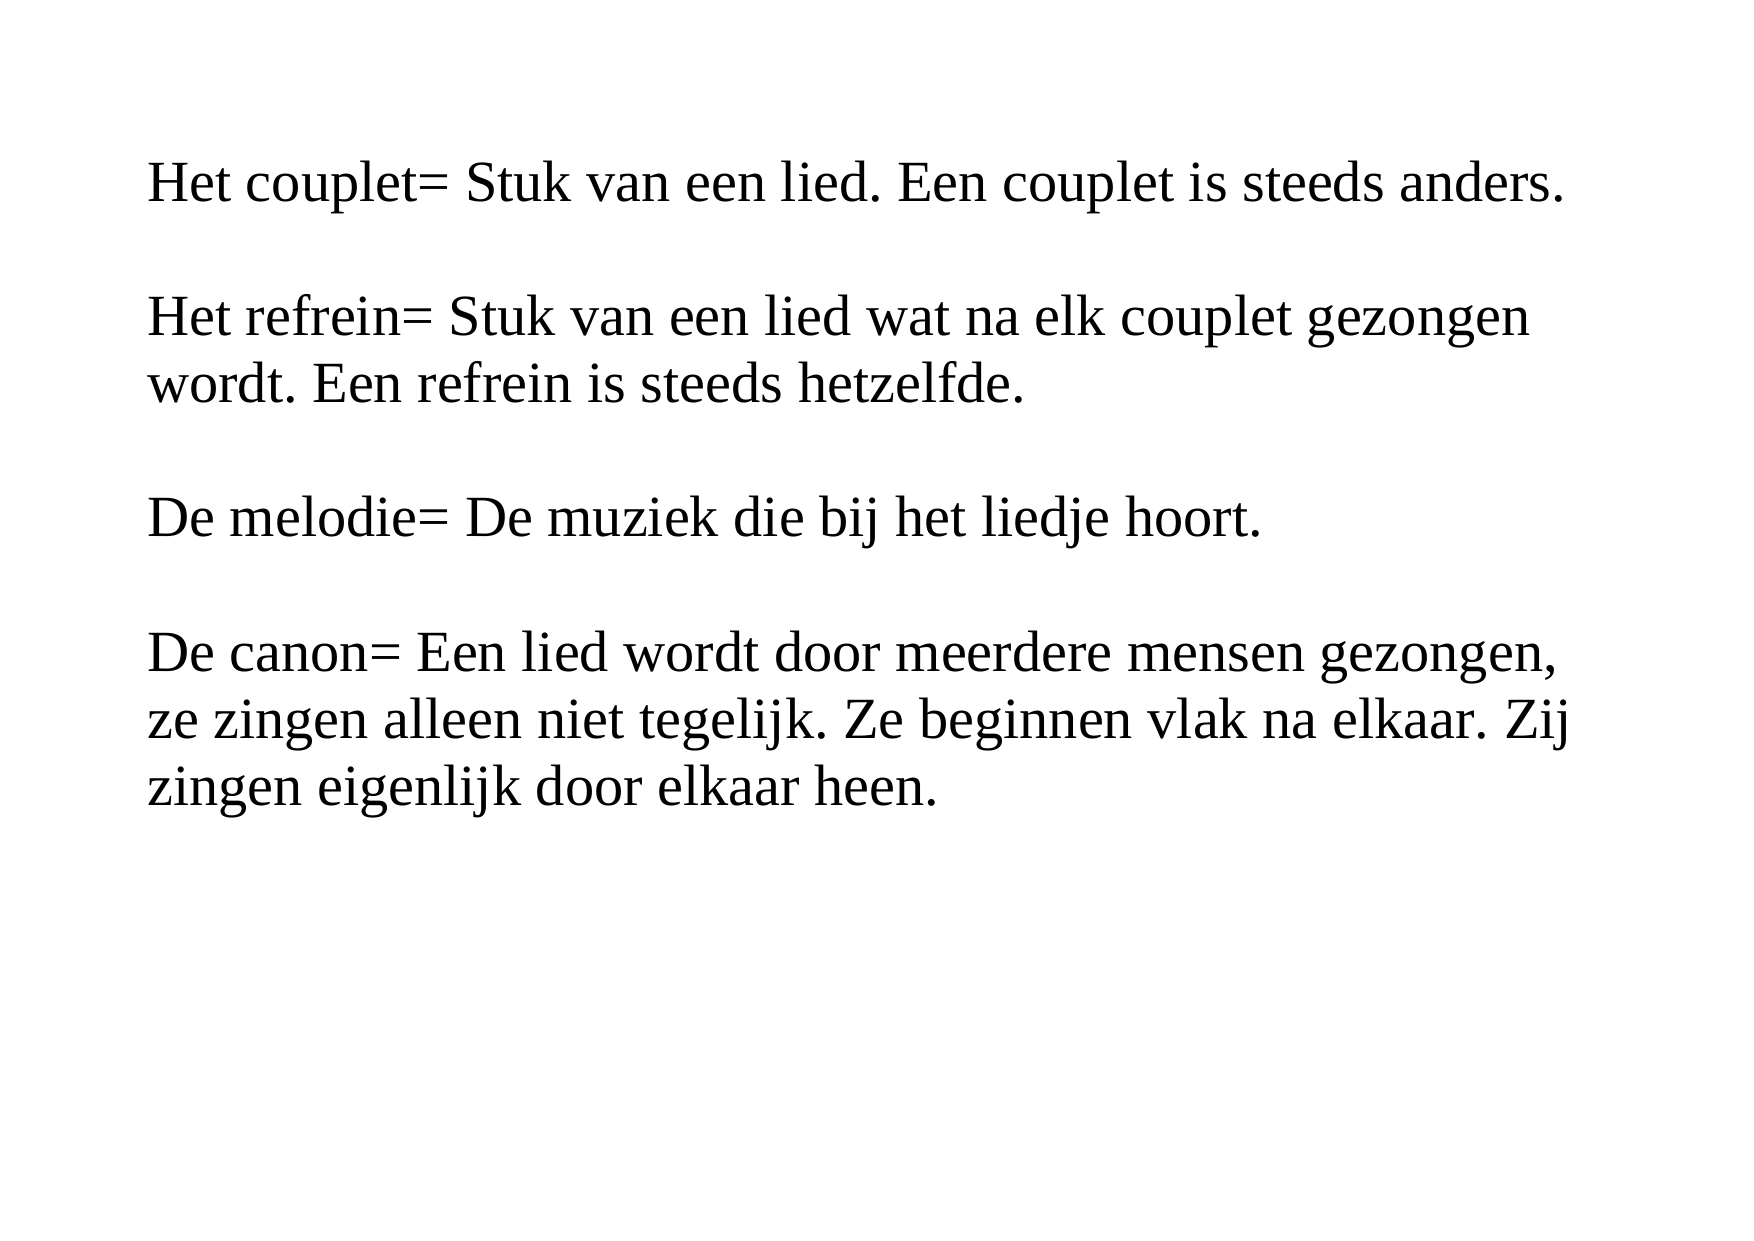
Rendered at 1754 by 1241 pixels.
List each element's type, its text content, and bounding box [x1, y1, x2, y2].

text Het refrein= Stuk van een lied wat na elk couplet gezongen wordt. Een refrein is steeds hetzelfde. [147, 281, 1607, 415]
text De canon= Een lied wordt door meerdere mensen gezongen, ze zingen alleen niet tegelijk. Ze beginnen vlak na elkaar. Zij zingen eigenlijk door elkaar heen. [147, 617, 1607, 818]
text Het couplet= Stuk van een lied. Een couplet is steeds anders. [147, 147, 1607, 214]
text De melodie= De muziek die bij het liedje hoort. [147, 482, 1607, 549]
